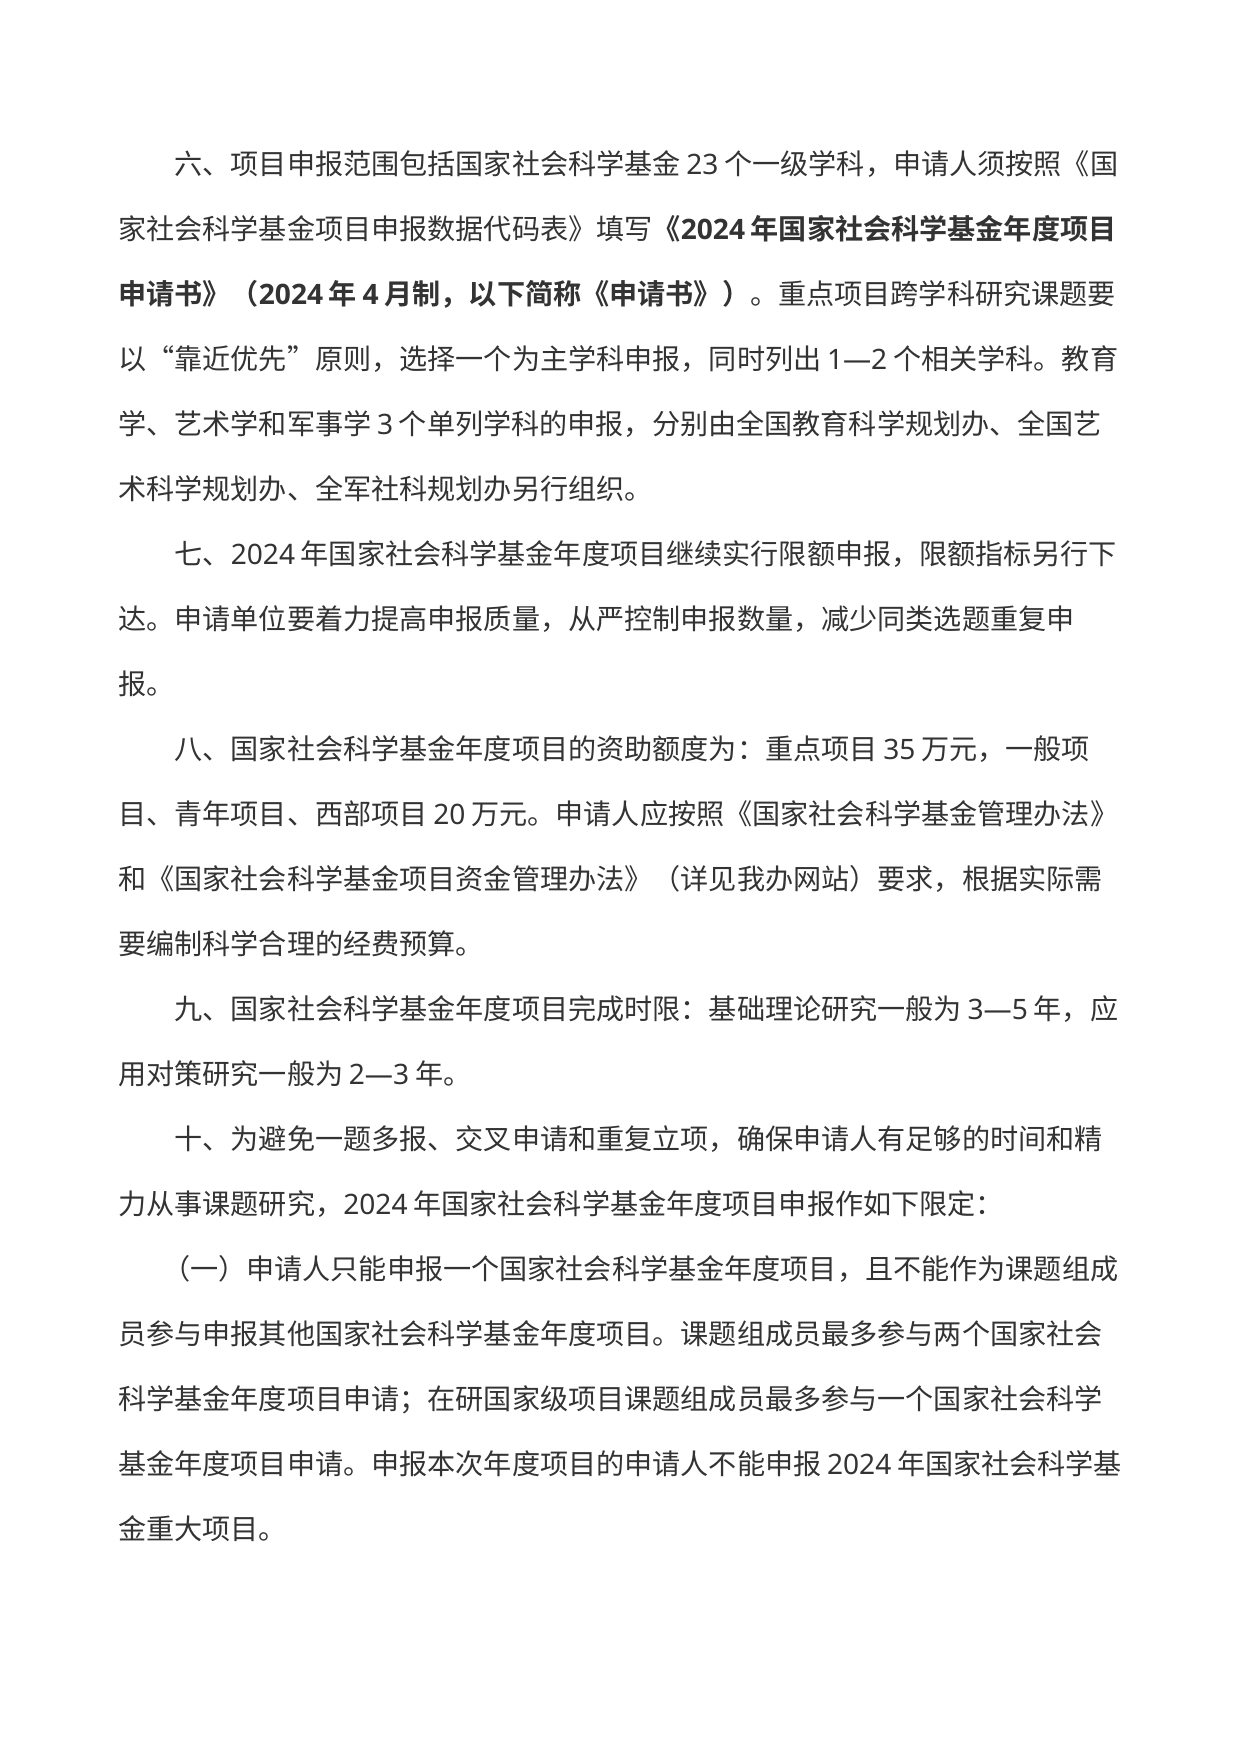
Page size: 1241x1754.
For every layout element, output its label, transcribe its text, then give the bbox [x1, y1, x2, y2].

text （一）申请人只能申报一个国家社会科学基金年度项目，且不能作为课题组成员参与申报其他国家社会科学基金年度项目。课题组成员最多参与两个国家社会科学基金年度项目申请；在研国家级项目课题组成员最多参与一个国家社会科学基金年度项目申请。申报本次年度项目的申请人不能申报2024年国家社会科学基金重大项目。 [118, 1234, 1122, 1444]
text 十、为避免一题多报、交叉申请和重复立项，确保申请人有足够的时间和精力从事课题研究，2024年国家社会科学基金年度项目申报作如下限定： [118, 1104, 1122, 1234]
text 六、项目申报范围包括国家社会科学基金23个一级学科，申请人须按照《国家社会科学基金项目申报数据代码表》填写《2024年国家社会科学基金年度项目申请书》（2024年4月制，以下简称《申请书》）。重点项目跨学科研究课题要以“靠近优先”原则，选择一个为主学科申报，同时列出1—2个相关学科。教育学、艺术学和军事学3个单列学科的申报，分别由全国教育科学规划办、全国艺术科学规划办、全军社科规划办另行组织。 [118, 129, 1122, 519]
text 九、国家社会科学基金年度项目完成时限：基础理论研究一般为3—5年，应用对策研究一般为2—3年。 [118, 974, 1122, 1104]
text 八、国家社会科学基金年度项目的资助额度为：重点项目35万元，一般项目、青年项目、西部项目20万元。申请人应按照《国家社会科学基金管理办法》和《国家社会科学基金项目资金管理办法》（详见我办网站）要求，根据实际需要编制科学合理的经费预算。 [118, 714, 1122, 974]
text （一）申请人只能申报一个国家社会科学基金年度项目，且不能作为课题组成员参与申报其他国家社会科学基金年度项目。课题组成员最多参与两个国家社会科学基金年度项目申请；在研国家级项目课题组成员最多参与一个国家社会科学基金年度项目申请。申报本次年度项目的申请人不能申报2024年国家社会科学基金重大项目。 [118, 1482, 1122, 1559]
text 七、2024年国家社会科学基金年度项目继续实行限额申报，限额指标另行下达。申请单位要着力提高申报质量，从严控制申报数量，减少同类选题重复申报。 [118, 519, 1122, 714]
